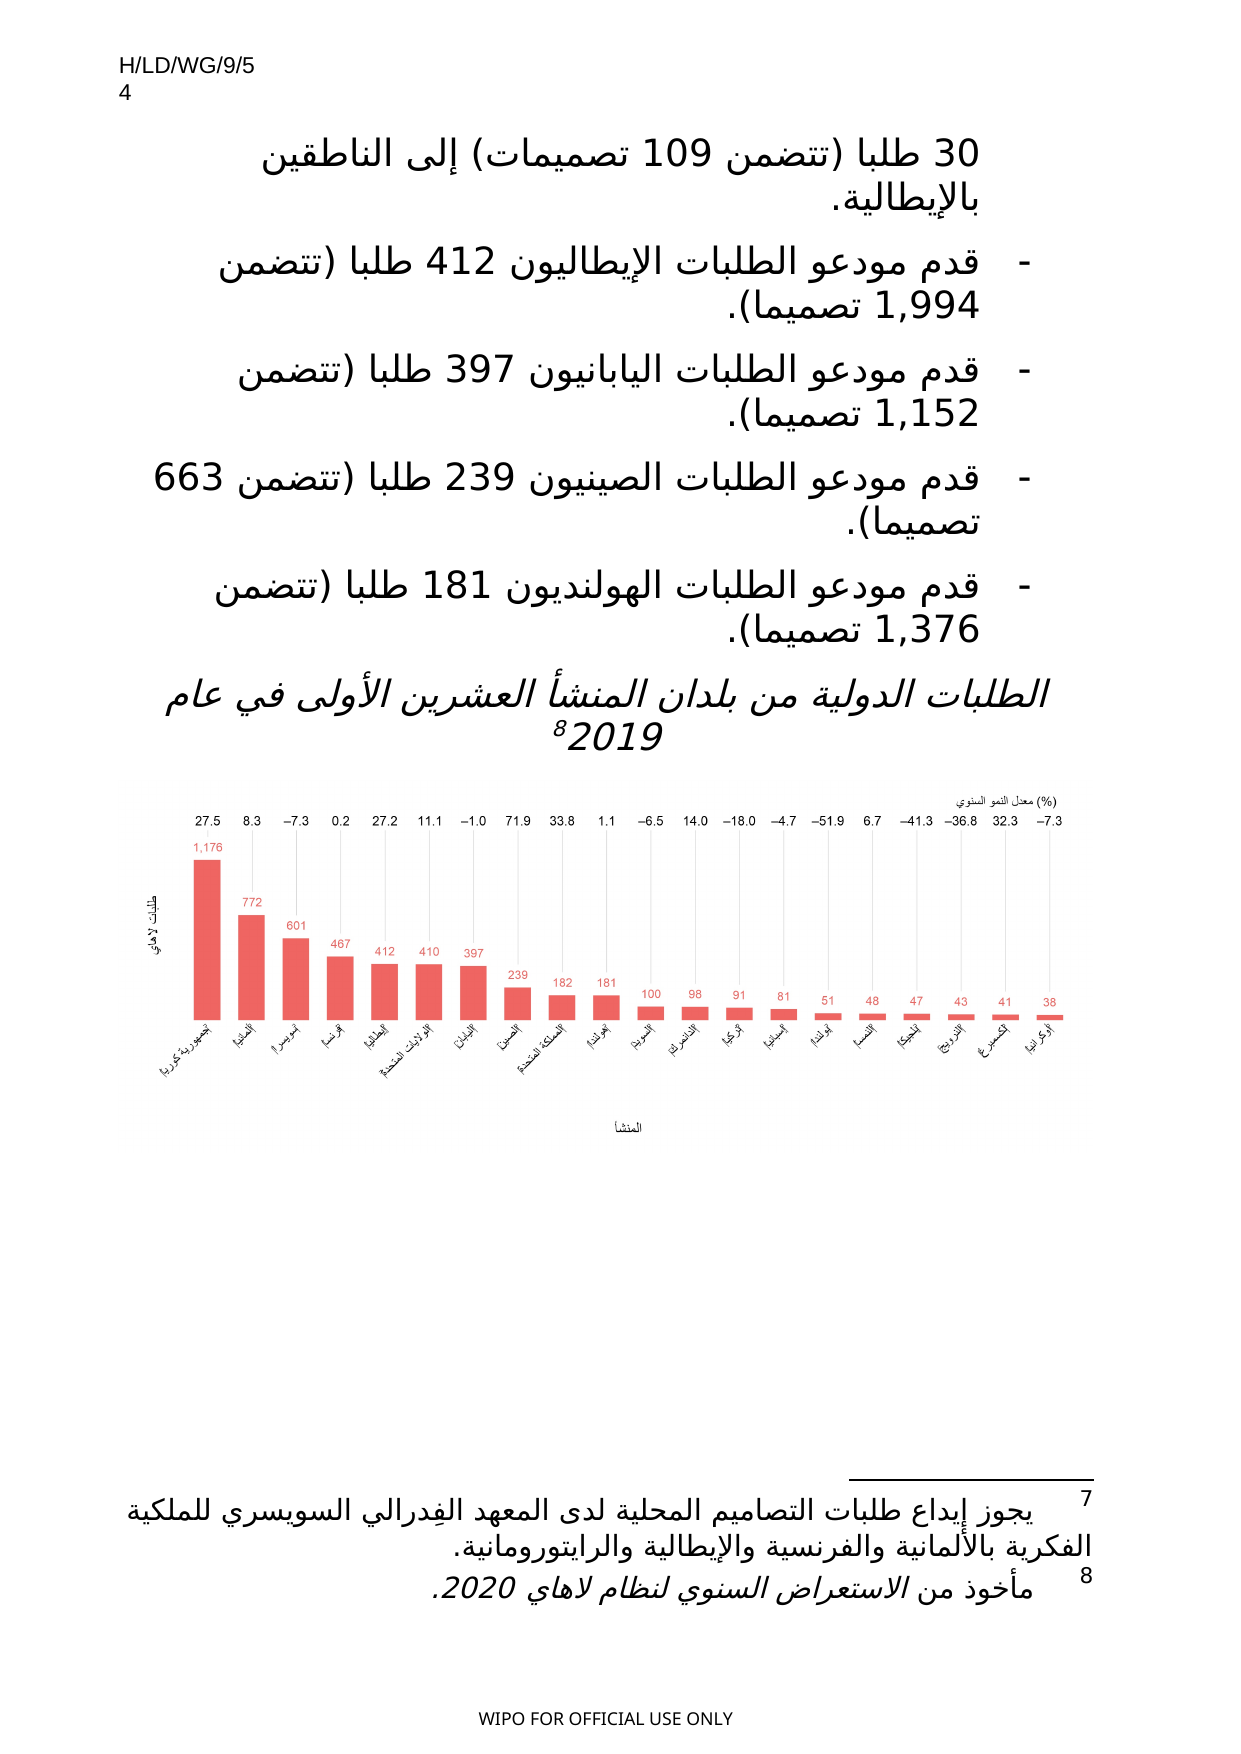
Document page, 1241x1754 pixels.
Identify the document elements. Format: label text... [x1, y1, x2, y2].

list قدم مودعو الطلبات الإيطاليون 412 طلبا (تتضمن 1,994 تصميما). [118, 240, 1018, 327]
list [118, 132, 1018, 219]
picture [118, 780, 1094, 1153]
list قدم مودعو الطلبات الصينيون 239 طلبا (تتضمن 663 تصميما). [118, 456, 1018, 543]
list قدم مودعو الطلبات الهولنديون 181 طلبا (تتضمن 1,376 تصميما). [118, 564, 1018, 651]
text الطلبات الدولية من بلدان المنشأ العشرين الأولى في عام 2019 [118, 672, 1093, 759]
list قدم مودعو الطلبات اليابانيون 397 طلبا (تتضمن 1,152 تصميما). [118, 348, 1018, 435]
